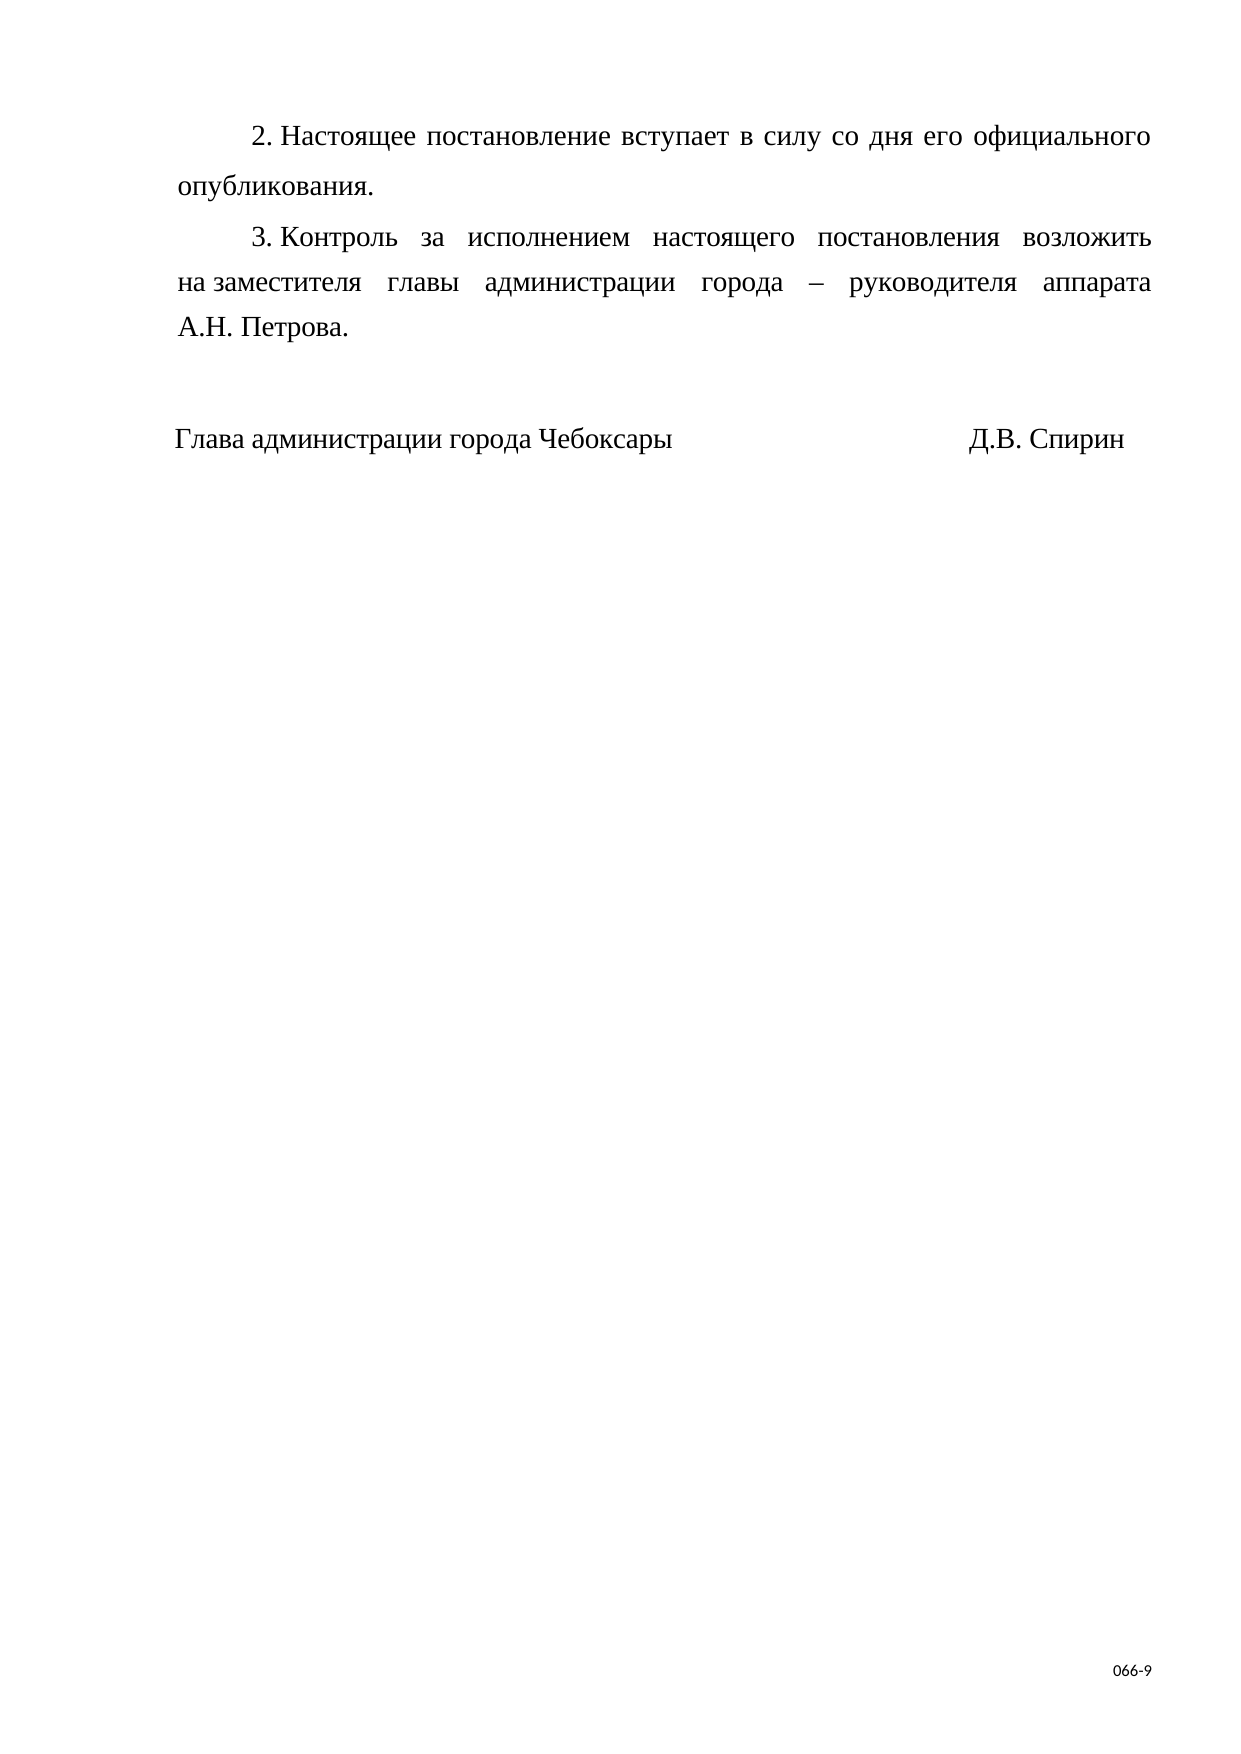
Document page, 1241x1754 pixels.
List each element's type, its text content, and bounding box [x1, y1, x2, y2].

text Глава администрации города Чебоксары Д.В. Спирин [174, 421, 1152, 455]
list 2. Настоящее постановление вступает в силу со дня его официального опубликования. [177, 118, 1152, 202]
list 3. Контроль за исполнением настоящего постановления возложить на заместителя главы администрации города – руководителя аппарата А.Н. Петрова. [177, 219, 1152, 343]
